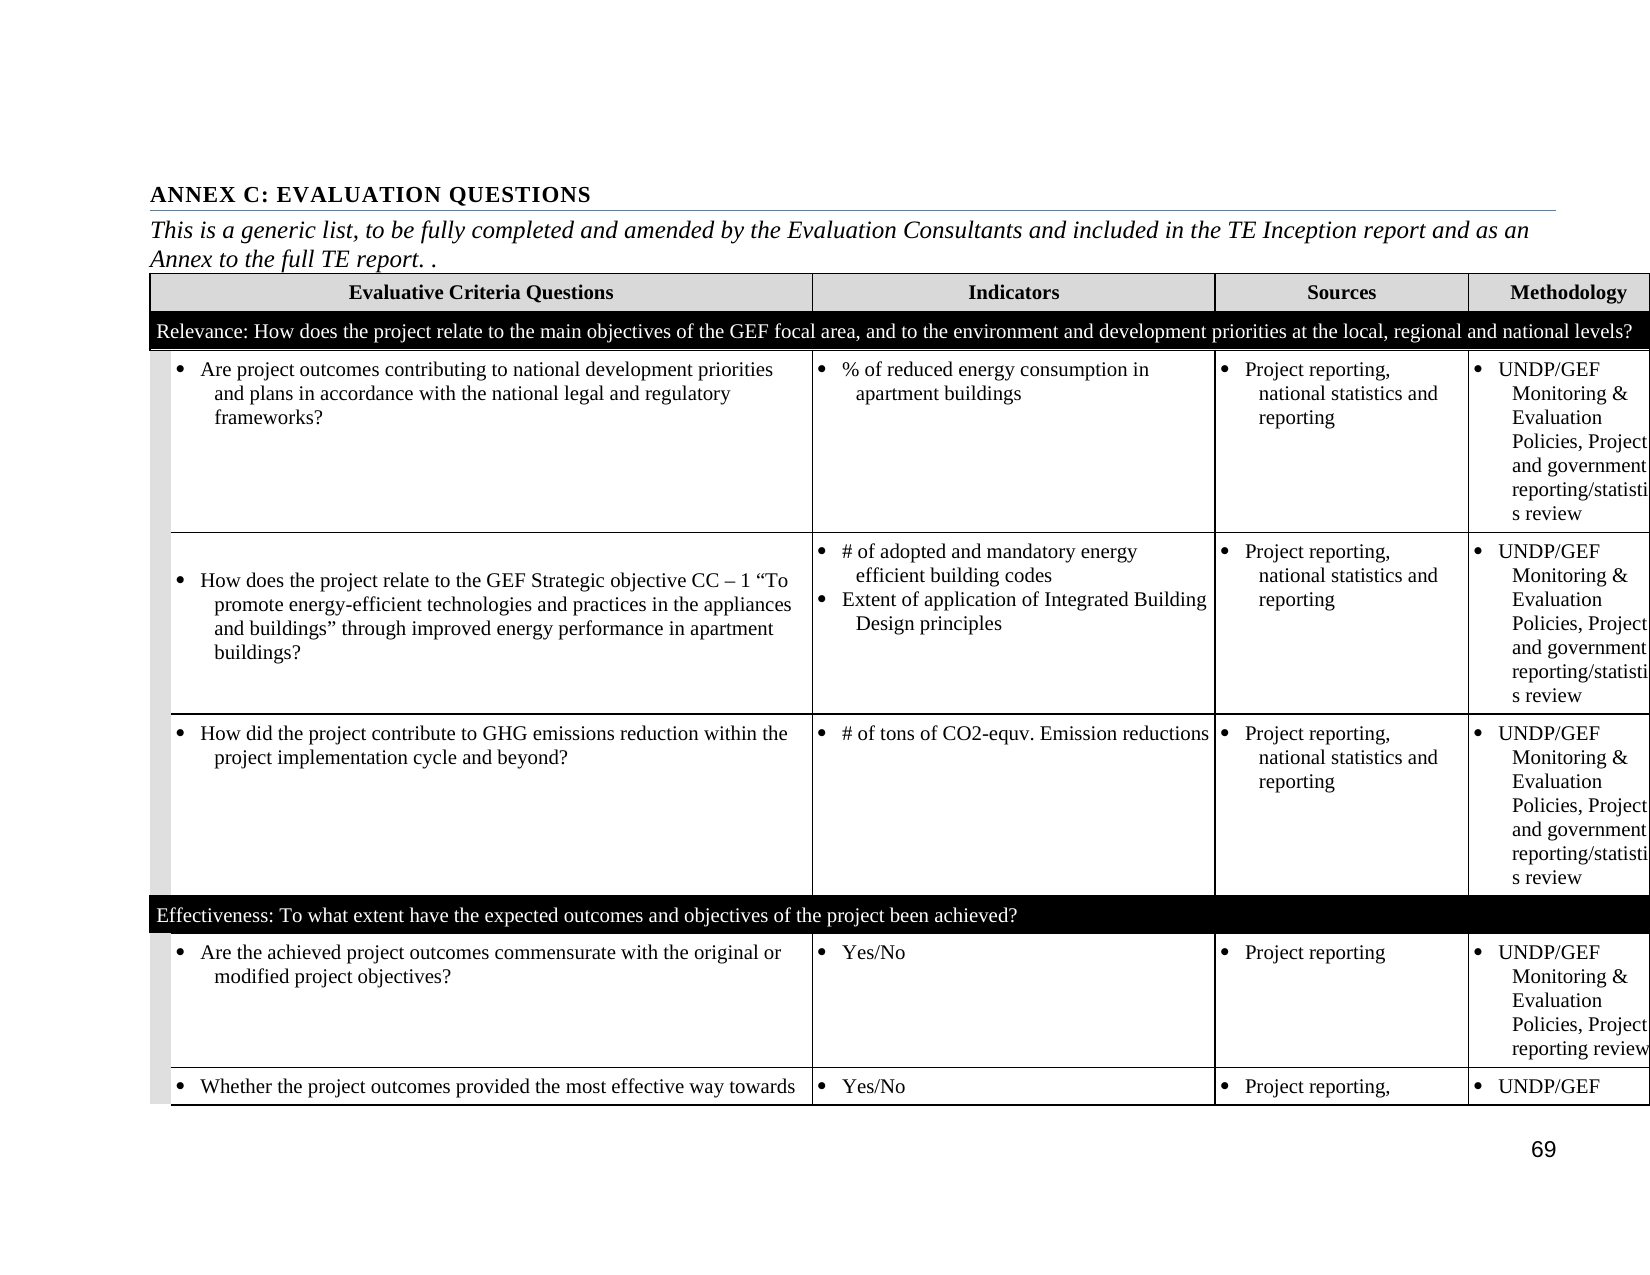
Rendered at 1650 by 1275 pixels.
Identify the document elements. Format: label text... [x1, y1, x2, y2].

table_cell [150, 713, 171, 895]
table_header Methodology [1469, 274, 1649, 311]
table_cell UNDP/GEF Monitoring & Evaluation Policies, Project and government reporting/statistics review [1469, 533, 1649, 713]
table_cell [1469, 1068, 1649, 1104]
table_cell % of reduced energy consumption in apartment buildings [813, 351, 1214, 531]
table_cell Are the achieved project outcomes commensurate with the original or modified project objectives? [171, 934, 812, 1066]
table_cell Yes/No [813, 934, 1214, 1066]
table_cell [171, 1068, 812, 1104]
table_cell # of adopted and mandatory energy efficient building codes Extent of application of Integrated Building Design principles [813, 533, 1214, 713]
table_cell Project reporting [1216, 934, 1468, 1066]
table_header Sources [1216, 274, 1468, 311]
table_header Indicators [813, 274, 1214, 311]
table_cell UNDP/GEF Monitoring & Evaluation Policies, Project reporting review [1469, 934, 1649, 1066]
table_cell UNDP/GEF Monitoring & Evaluation Policies, Project and government reporting/statistics review [1469, 715, 1649, 895]
table_cell [150, 933, 171, 1066]
table_cell # of tons of CO2-equv. Emission reductions [813, 715, 1214, 895]
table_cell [1216, 1068, 1468, 1104]
table_header Evaluative Criteria Questions [151, 274, 812, 311]
text This is a generic list, to be fully completed and amended by the Evaluation Consultants and included in the TE Inception report and as an Annex to the full TE report. . [150, 215, 1556, 273]
table_cell How does the project relate to the GEF Strategic objective CC – 1 “To promote energy-efficient technologies and practices in the appliances and buildings” through improved energy performance in apartment buildings? [171, 533, 812, 713]
table_cell [150, 351, 171, 531]
table_cell Project reporting, national statistics and reporting [1216, 351, 1468, 531]
table_cell Project reporting, national statistics and reporting [1216, 533, 1468, 713]
table_cell Are project outcomes contributing to national development priorities and plans in accordance with the national legal and regulatory frameworks? [171, 351, 812, 531]
table_cell UNDP/GEF Monitoring & Evaluation Policies, Project and government reporting/statistics review [1469, 351, 1649, 531]
table_cell Yes/No [813, 1068, 1214, 1104]
table_cell How did the project contribute to GHG emissions reduction within the project implementation cycle and beyond? [171, 715, 812, 895]
table_cell [150, 1066, 171, 1104]
table_cell [150, 531, 171, 713]
table_cell Effectiveness: To what extent have the expected outcomes and objectives of the project been achieved? [151, 895, 1649, 933]
subtitle Annex C: Evaluation Questions [150, 181, 1556, 210]
table_cell Project reporting, national statistics and reporting [1216, 715, 1468, 895]
table_cell Relevance: How does the project relate to the main objectives of the GEF focal area, and to the environment and development priorities at the local, regional and national levels? [151, 313, 1649, 349]
